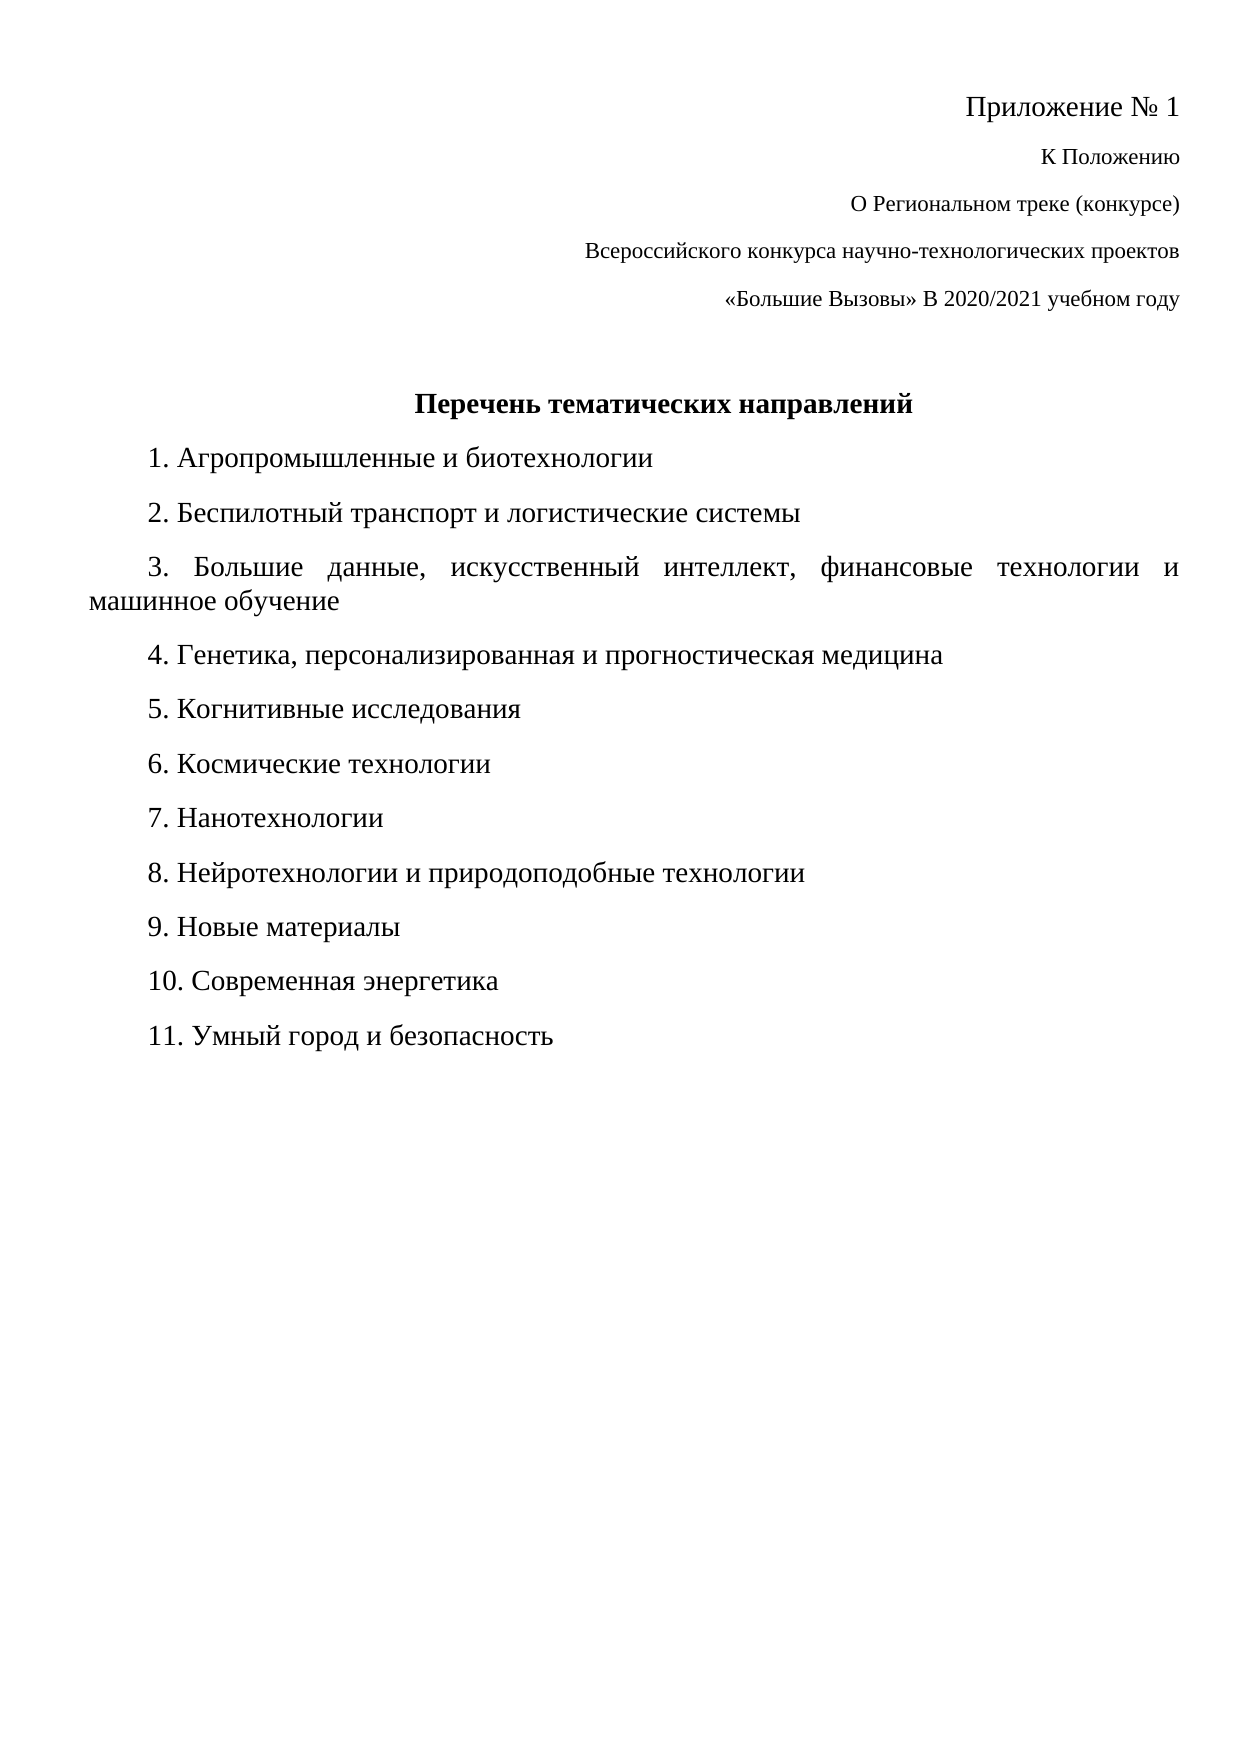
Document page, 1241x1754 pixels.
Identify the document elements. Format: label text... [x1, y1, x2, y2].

text О Региональном треке (конкурсе) [88, 190, 1180, 217]
text К Положению [88, 143, 1180, 169]
text Перечень тематических направлений [88, 386, 1180, 420]
text 1. Агропромышленные и биотехнологии [88, 441, 1180, 474]
text 5. Когнитивные исследования [88, 692, 1180, 725]
text 8. Нейротехнологии и природоподобные технологии [88, 855, 1180, 888]
text Всероссийского конкурса научно-технологических проектов [88, 237, 1180, 264]
text Приложение № 1 [88, 89, 1180, 122]
text 6. Космические технологии [88, 746, 1180, 779]
text 10. Современная энергетика [88, 963, 1180, 997]
text 7. Нанотехнологии [88, 800, 1180, 834]
text 11. Умный город и безопасность [88, 1018, 1180, 1051]
text 2. Беспилотный транспорт и логистические системы [88, 495, 1180, 528]
text «Большие Вызовы» В 2020/2021 учебном году [88, 284, 1180, 311]
text 4. Генетика, персонализированная и прогностическая медицина [88, 637, 1180, 671]
text 3. Большие данные, искусственный интеллект, финансовые технологии и машинное обучение [88, 549, 1180, 616]
text 9. Новые материалы [88, 909, 1180, 943]
